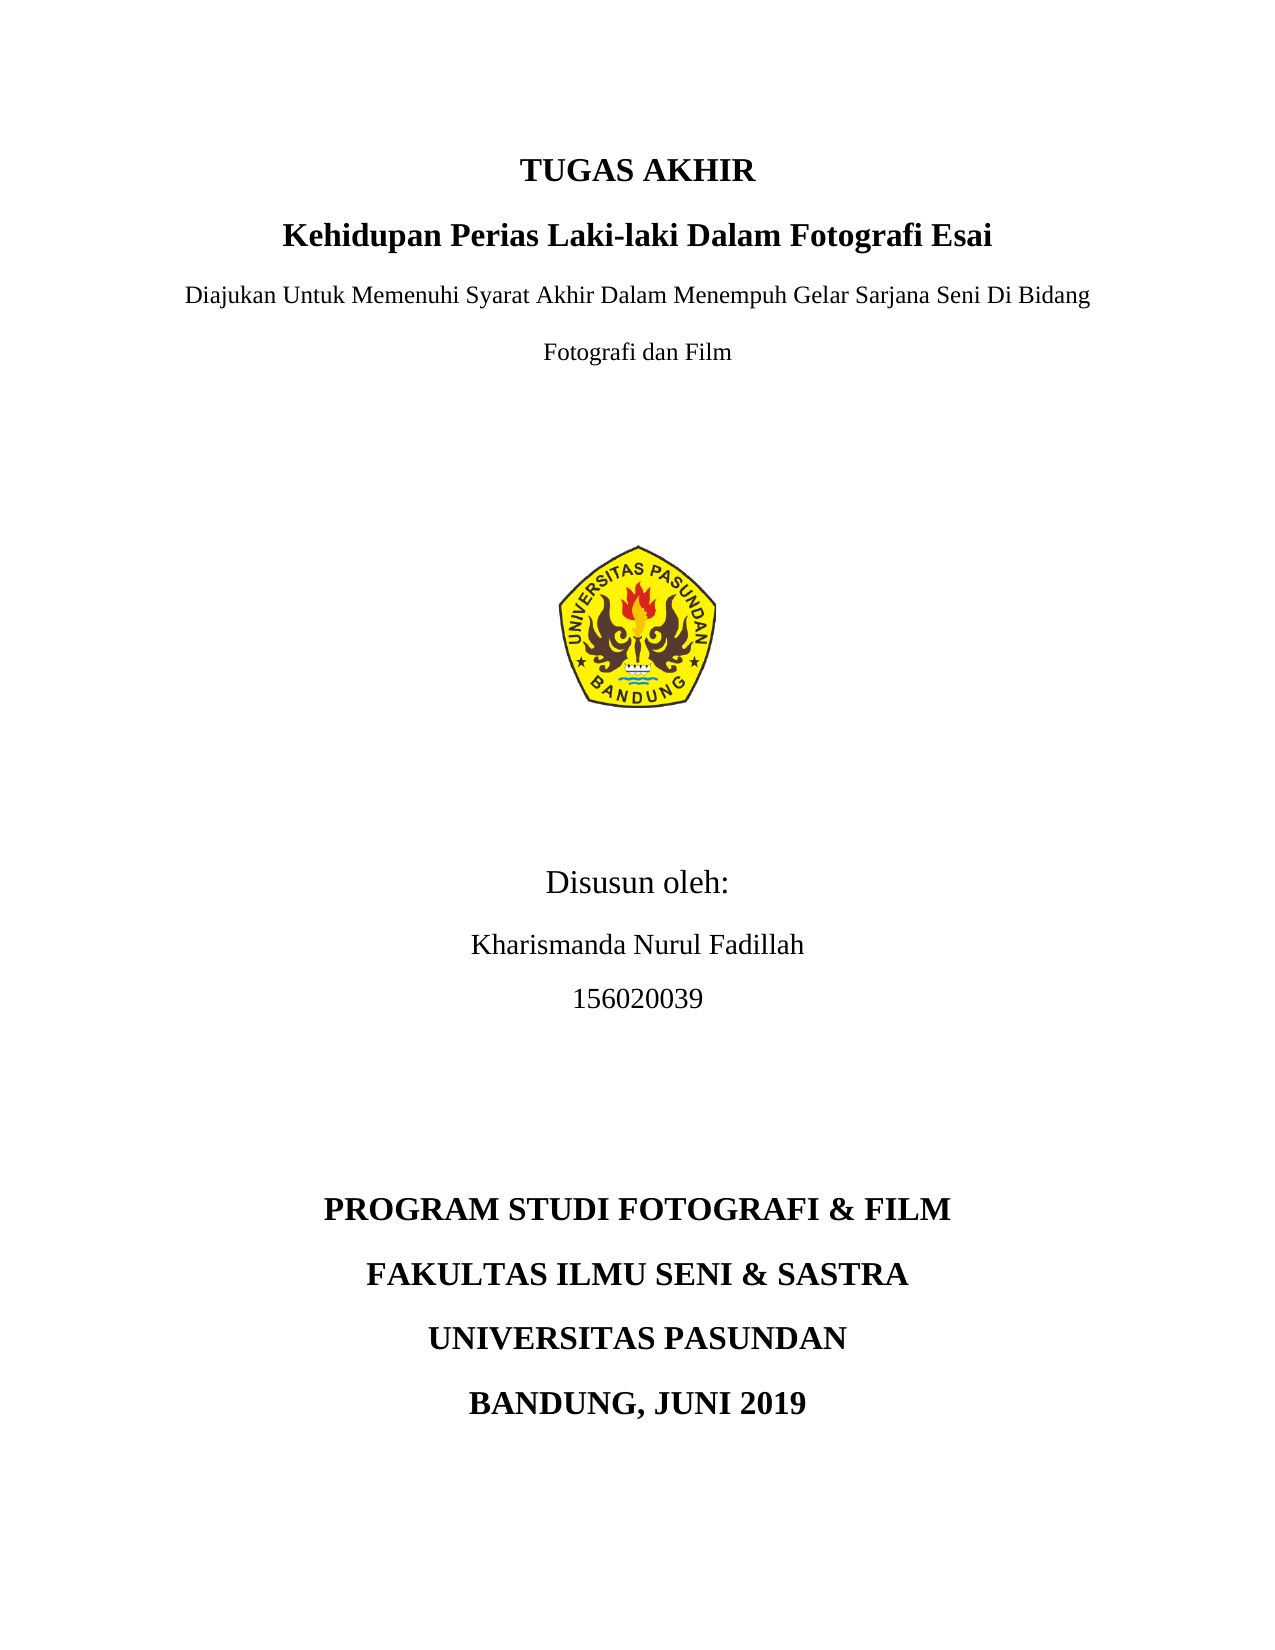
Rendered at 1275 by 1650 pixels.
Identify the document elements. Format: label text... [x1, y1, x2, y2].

text Kharismanda Nurul Fadillah [150, 927, 1125, 961]
picture [558, 545, 717, 708]
text Disusun oleh: [150, 862, 1125, 900]
text Kehidupan Perias Laki-laki Dalam Fotografi Esai [150, 215, 1125, 253]
text Diajukan Untuk Memenuhi Syarat Akhir Dalam Menempuh Gelar Sarjana Seni Di Bidang Fotografi dan Film [150, 280, 1125, 366]
text UNIVERSITAS PASUNDAN [150, 1319, 1125, 1357]
text FAKULTAS ILMU SENI & SASTRA [150, 1254, 1125, 1292]
text PROGRAM STUDI FOTOGRAFI & FILM [150, 1189, 1125, 1227]
text BANDUNG, JUNI 2019 [150, 1383, 1125, 1422]
text TUGAS AKHIR [150, 150, 1125, 188]
text 156020039 [150, 981, 1125, 1015]
